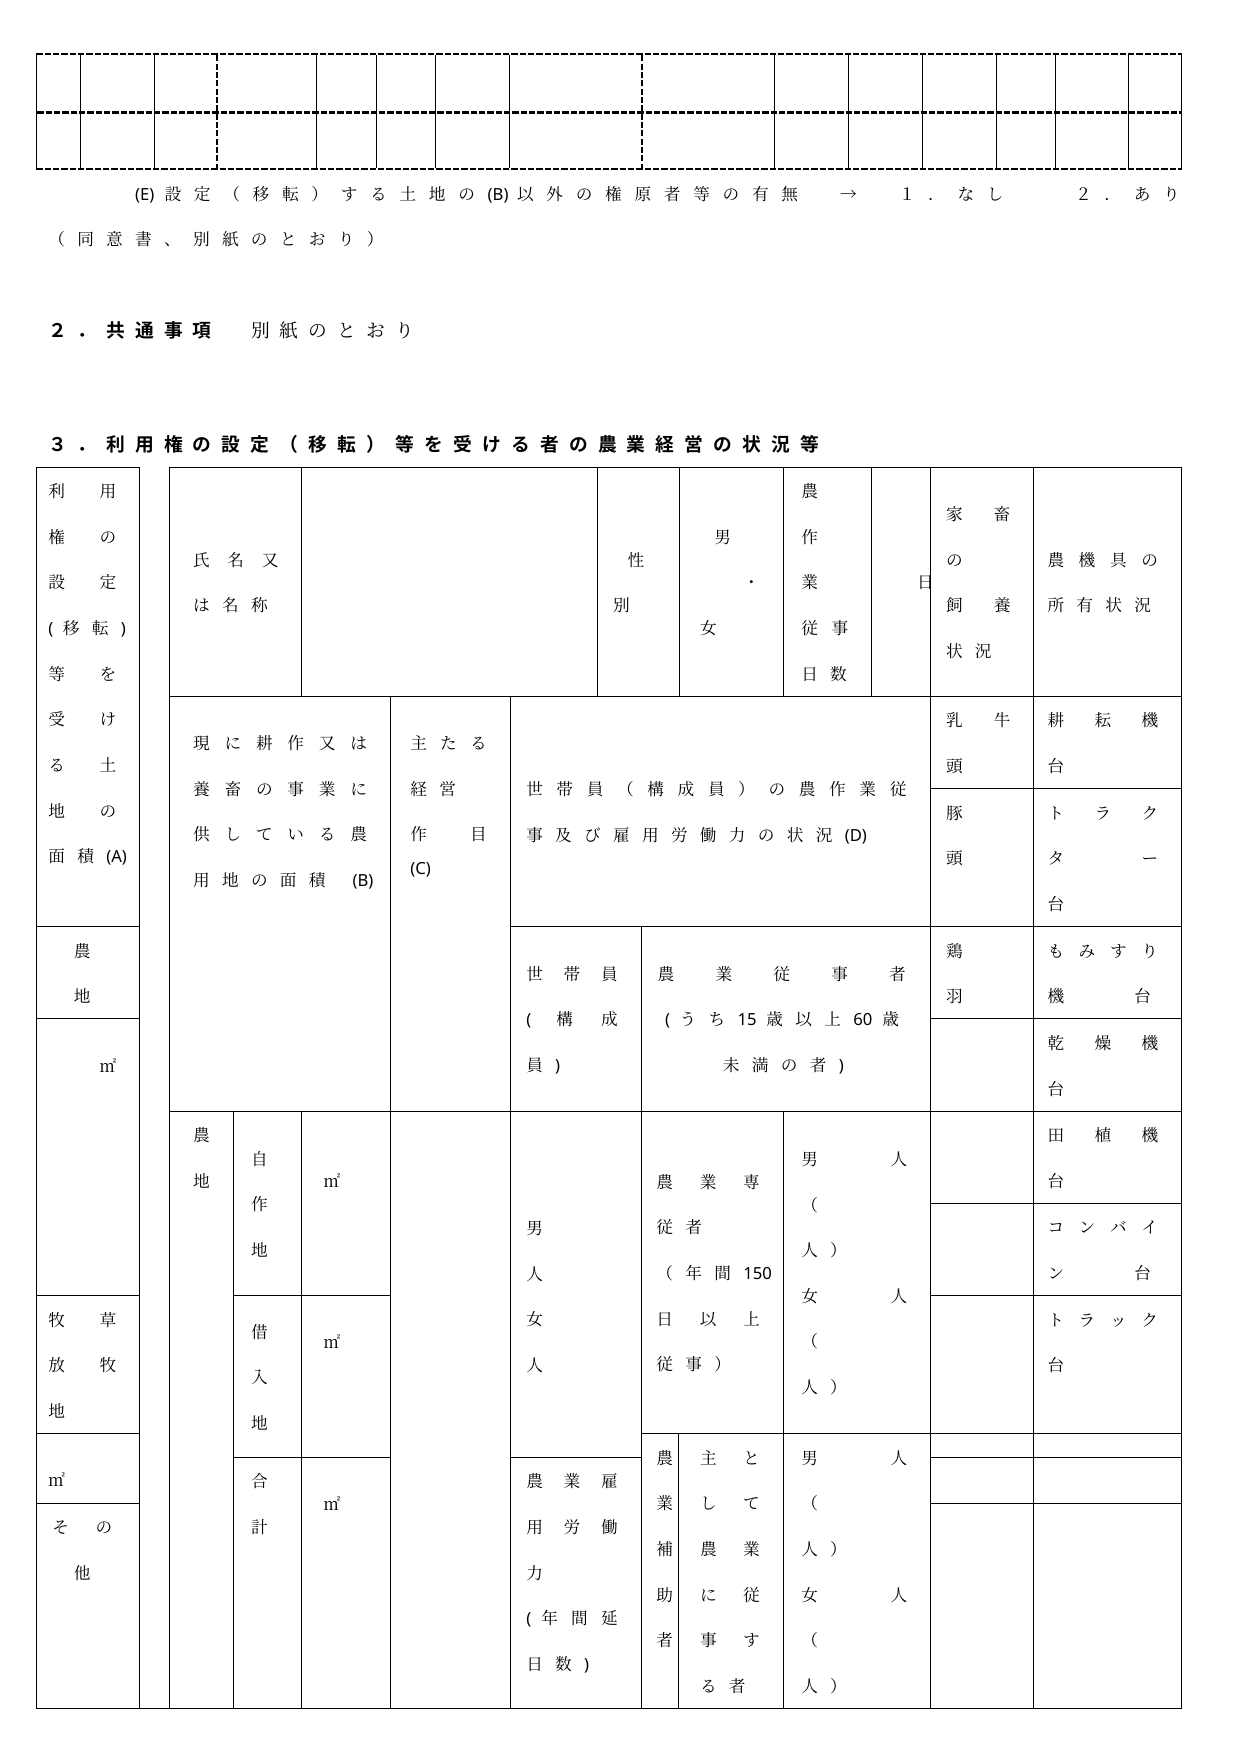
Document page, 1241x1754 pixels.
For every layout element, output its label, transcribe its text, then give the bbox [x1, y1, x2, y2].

table_cell コンバイン 台 [1034, 1204, 1181, 1295]
table_cell [923, 53, 996, 111]
text ２．共通事項 別紙のとおり [48, 307, 1192, 352]
table_cell [1034, 1504, 1181, 1708]
table_cell 世帯員(構成員) [511, 927, 641, 1111]
table_cell [81, 53, 154, 111]
table_cell [1129, 53, 1181, 111]
table_cell [849, 53, 922, 111]
table_cell [931, 1204, 1033, 1295]
table_cell 農業補助者 [642, 1434, 678, 1708]
table_header 利用権の設定(移転)等を受ける土地の面積(A) [37, 468, 139, 926]
table_header 農機具の所有状況 [1034, 468, 1181, 696]
table_cell 農 業 従 事 者 (うち15歳以上60歳未満の者) [642, 927, 930, 1111]
text (E)設定（移転）する土地の(B)以外の権原者等の有無 → １．なし ２．あり（同意書、別紙のとおり） [48, 170, 1192, 261]
table_cell [81, 111, 154, 168]
table_cell [377, 111, 435, 168]
table_cell 男 人（ 人） 女 人（ 人） [784, 1112, 930, 1433]
table_header 男 ・ 女 [680, 468, 783, 696]
table_cell [37, 53, 80, 111]
table_cell 農業雇用労働力 (年間延日数) [511, 1458, 641, 1708]
table_cell [931, 1504, 1033, 1708]
table_cell [931, 1434, 1033, 1457]
table_cell 現に耕作又は養畜の事業に供している農用地の面積 (B) [170, 697, 390, 1111]
table_cell [391, 1112, 510, 1708]
table_cell [317, 111, 376, 168]
table_header 農 作 業 従事日数 [784, 468, 871, 696]
table_cell [775, 53, 848, 111]
table_cell 鶏 羽 [931, 927, 1033, 1018]
table_cell [376, 53, 436, 111]
table_cell 世帯員（構成員）の農作業従事及び雇用労働力の状況(D) [511, 697, 930, 926]
table_cell 男 人（ 人） 女 人（ 人） [784, 1434, 930, 1708]
table_cell 農業専従者 （年間150日以上従事） [642, 1112, 783, 1433]
table_cell 主たる経営 作目 (C) [391, 697, 510, 1111]
table_cell [155, 111, 217, 168]
table_header 家 畜 の 飼養状況 [931, 468, 1033, 696]
table_cell 自作地 [234, 1112, 301, 1295]
table_cell [931, 1458, 1033, 1502]
table_cell 乾燥機 台 [1034, 1019, 1181, 1111]
table_cell [642, 111, 774, 168]
table_cell [997, 111, 1055, 168]
table_cell 農地 [170, 1112, 233, 1708]
table_cell [931, 1112, 1033, 1203]
table_cell [642, 53, 774, 111]
table_header 日 [872, 468, 930, 696]
table_cell ㎡ [37, 1019, 139, 1295]
table_cell [217, 111, 273, 168]
text ３．利用権の設定（移転）等を受ける者の農業経営の状況等 [48, 421, 1192, 467]
table_cell 田植機 台 [1034, 1112, 1181, 1203]
table_cell ㎡ [37, 1434, 139, 1502]
table_cell 農 地 [37, 927, 139, 1018]
table_header [302, 468, 597, 696]
table_cell [273, 53, 316, 111]
table_cell ㎡ [302, 1296, 390, 1457]
table_cell もみすり機 台 [1034, 927, 1181, 1018]
table_cell [509, 53, 642, 111]
table_header 性 別 [598, 468, 679, 696]
table_cell 主として農業に従事する者 [679, 1434, 783, 1708]
table_cell [931, 1019, 1033, 1111]
table_header 氏名又は名称 [170, 468, 301, 696]
table_cell [923, 111, 996, 168]
table_cell [37, 111, 80, 168]
table_cell そ の 他 [37, 1504, 139, 1708]
table_cell 豚 頭 [931, 789, 1033, 926]
table_header [140, 467, 169, 1708]
table_cell [1034, 1458, 1181, 1502]
table_cell [1056, 53, 1128, 111]
table_cell [317, 53, 376, 111]
table_cell 借入地 [234, 1296, 301, 1457]
table_cell [775, 111, 848, 168]
table_cell [510, 111, 642, 168]
table_cell [1129, 111, 1181, 168]
table_cell [436, 111, 509, 168]
table_cell [273, 111, 316, 168]
table_cell 牧草放牧地 [37, 1296, 139, 1433]
table_cell ㎡ [302, 1458, 390, 1708]
table_cell [997, 53, 1055, 111]
table_cell [849, 111, 922, 168]
table_cell [931, 1296, 1033, 1433]
table_cell [436, 53, 509, 111]
table_cell トラクター 台 [1034, 789, 1181, 926]
table_cell 耕耘機 台 [1034, 697, 1181, 788]
table_cell 乳牛 頭 [931, 697, 1033, 788]
table_cell ㎡ [302, 1112, 390, 1295]
table_cell [155, 53, 217, 111]
table_cell 男 人 女 人 [511, 1112, 641, 1457]
table_cell 合計 [234, 1458, 301, 1708]
table_cell [217, 53, 273, 111]
table_cell [1034, 1434, 1181, 1457]
table_cell トラック 台 [1034, 1296, 1181, 1433]
table_cell [1056, 111, 1128, 168]
